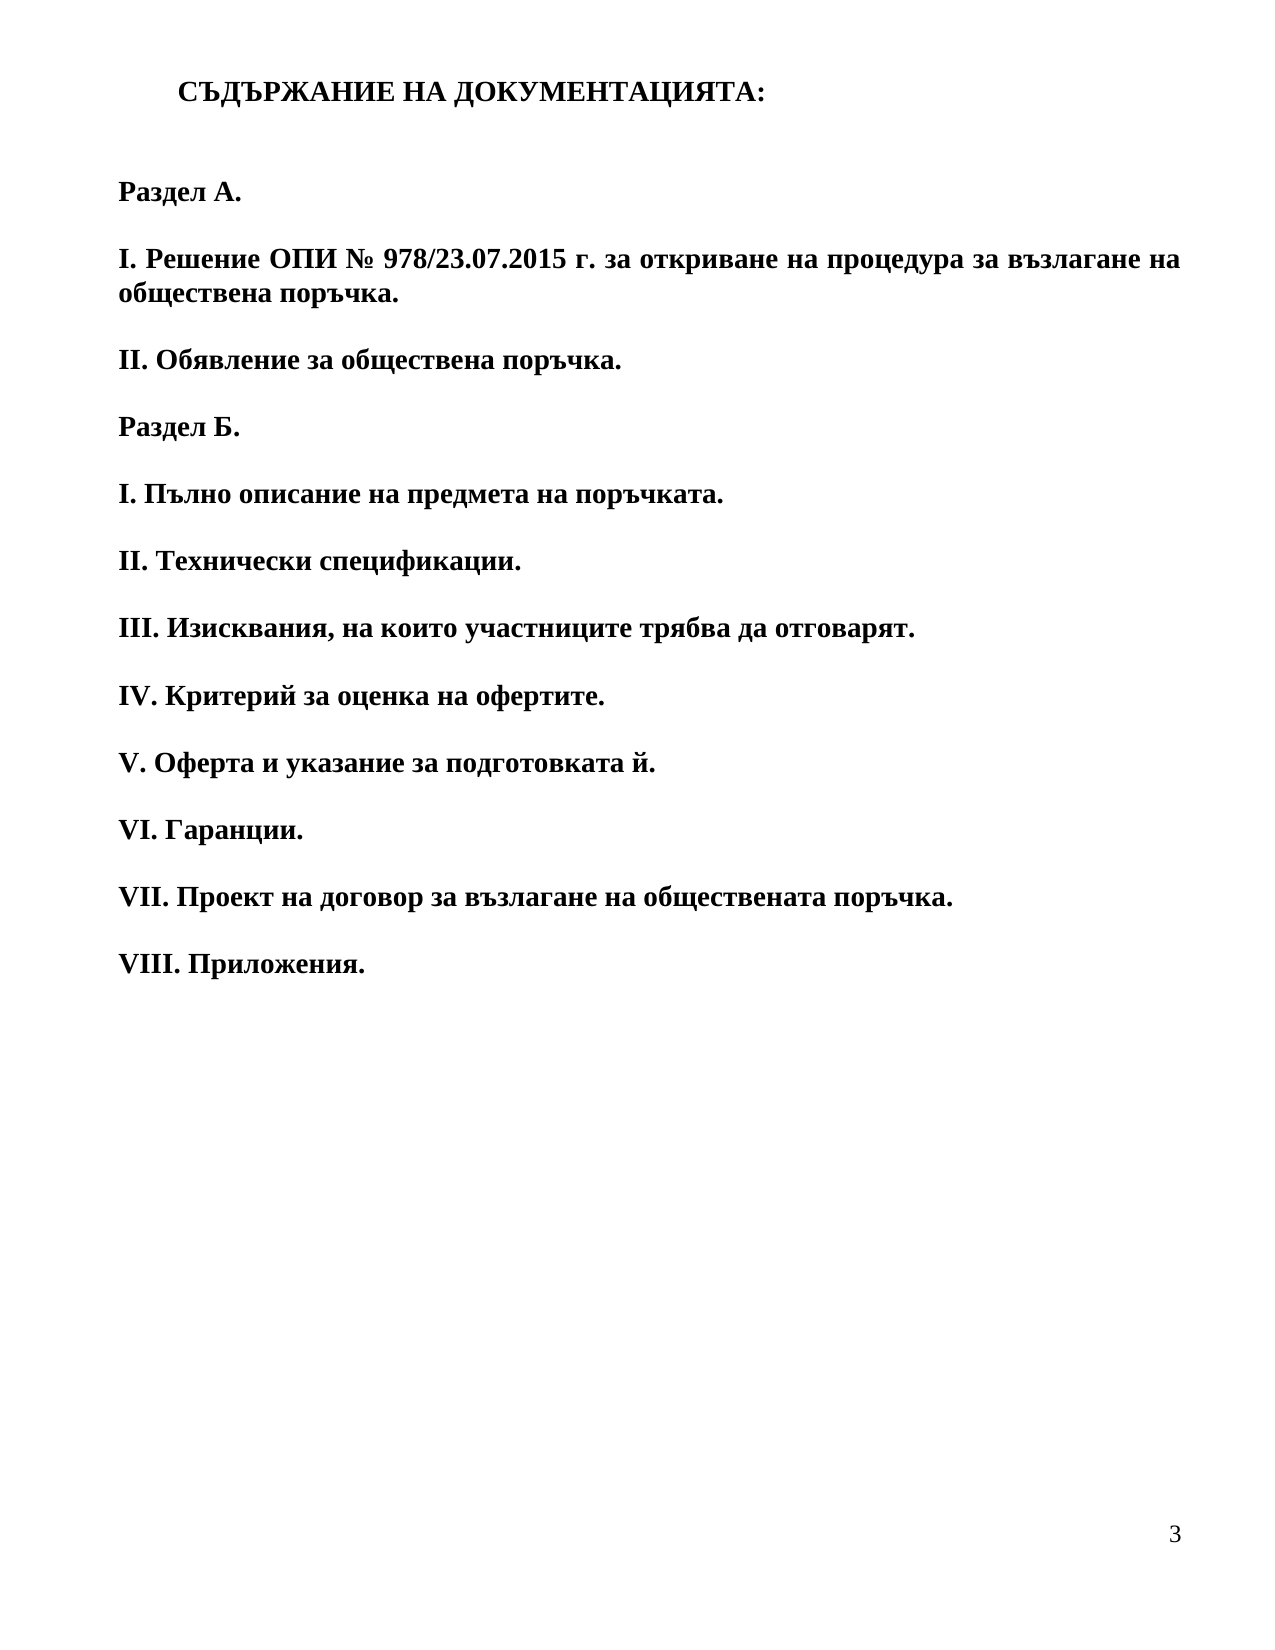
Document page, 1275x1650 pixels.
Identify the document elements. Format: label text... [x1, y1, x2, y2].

text Раздел А. [118, 174, 1181, 208]
text VІ. Гаранции. [84, 812, 1181, 845]
text V. Оферта и указание за подготовката й. [84, 745, 1181, 778]
text VIII. Приложения. [84, 946, 1181, 979]
text Раздел Б. [84, 409, 1181, 443]
text ІІ. Обявление за обществена поръчка. [84, 342, 1181, 376]
text ІІ. Технически спецификации. [84, 543, 1181, 577]
text ІV. Критерий за оценка на офертите. [84, 678, 1181, 711]
text І. Решение ОПИ № 978/23.07.2015 г. за откриване на процедура за възлагане на обществена поръчка. [118, 242, 1181, 309]
text VII. Проект на договор за възлагане на обществената поръчка. [84, 879, 1181, 912]
text СЪДЪРЖАНИЕ НА ДОКУМЕНТАЦИЯТА: [84, 74, 1181, 107]
text ІІI. Изисквания, на които участниците трябва да отговарят. [84, 611, 1181, 644]
text І. Пълно описание на предмета на поръчката. [84, 476, 1181, 510]
